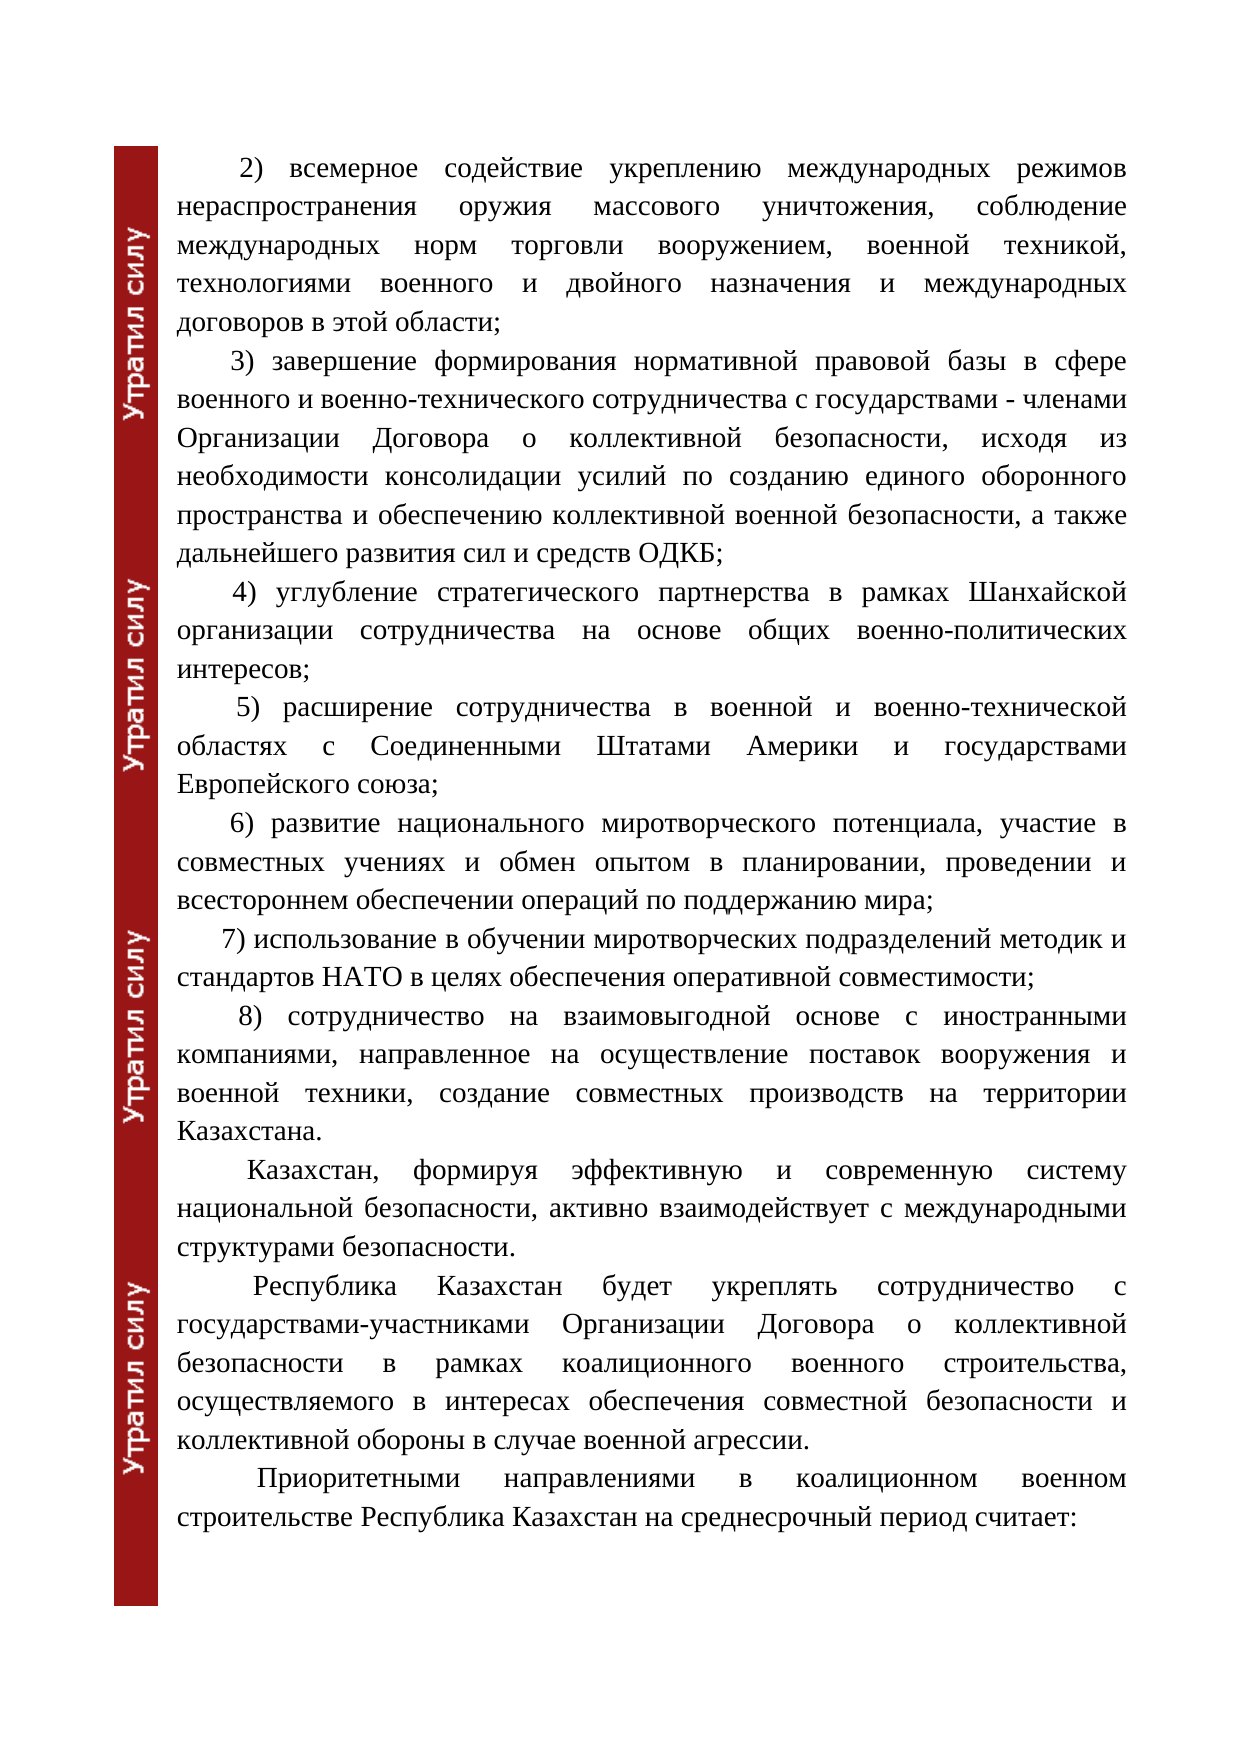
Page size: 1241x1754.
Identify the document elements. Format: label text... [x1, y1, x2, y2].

text 8) сотрудничество на взаимовыгодной основе с иностранными компаниями, направленное на осуществление поставок вооружения и военной техники, создание совместных производств на территории Казахстана. [112, 998, 1128, 1147]
text 2) всемерное содействие укреплению международных режимов нераспространения оружия массового уничтожения, соблюдение международных норм торговли вооружением, военной техникой, технологиями военного и двойного назначения и международных договоров в этой области; [112, 150, 1128, 338]
text Приоритетными направлениями в коалиционном военном строительстве Республика Казахстан на среднесрочный период считает: [112, 1460, 1128, 1532]
text 6) развитие национального миротворческого потенциала, участие в совместных учениях и обмен опытом в планировании, проведении и всестороннем обеспечении операций по поддержанию мира; [112, 805, 1128, 916]
picture [114, 146, 158, 150]
text 3) завершение формирования нормативной правовой базы в сфере военного и военно-технического сотрудничества с государствами - членами Организации Договора о коллективной безопасности, исходя из необходимости консолидации усилий по созданию единого оборонного пространства и обеспечению коллективной военной безопасности, а также дальнейшего развития сил и средств ОДКБ; [112, 343, 1128, 569]
picture [114, 1263, 158, 1268]
picture [114, 1455, 158, 1460]
picture [114, 1147, 158, 1152]
picture [114, 684, 158, 689]
picture [114, 338, 158, 343]
picture [114, 569, 158, 574]
picture [114, 993, 158, 998]
text Казахстан, формируя эффективную и современную систему национальной безопасности, активно взаимодействует с международными структурами безопасности. [112, 1152, 1128, 1263]
text 5) расширение сотрудничества в военной и военно-технической областях с Соединенными Штатами Америки и государствами Европейского союза; [112, 689, 1128, 800]
picture [114, 916, 158, 921]
picture [114, 800, 158, 805]
text 7) использование в обучении миротворческих подразделений методик и стандартов НАТО в целях обеспечения оперативной совместимости; [112, 921, 1128, 993]
text 4) углубление стратегического партнерства в рамках Шанхайской организации сотрудничества на основе общих военно-политических интересов; [112, 574, 1128, 684]
picture [114, 1532, 158, 1606]
text Республика Казахстан будет укреплять сотрудничество с государствами-участниками Организации Договора о коллективной безопасности в рамках коалиционного военного строительства, осуществляемого в интересах обеспечения совместной безопасности и коллективной обороны в случае военной агрессии. [112, 1268, 1128, 1455]
